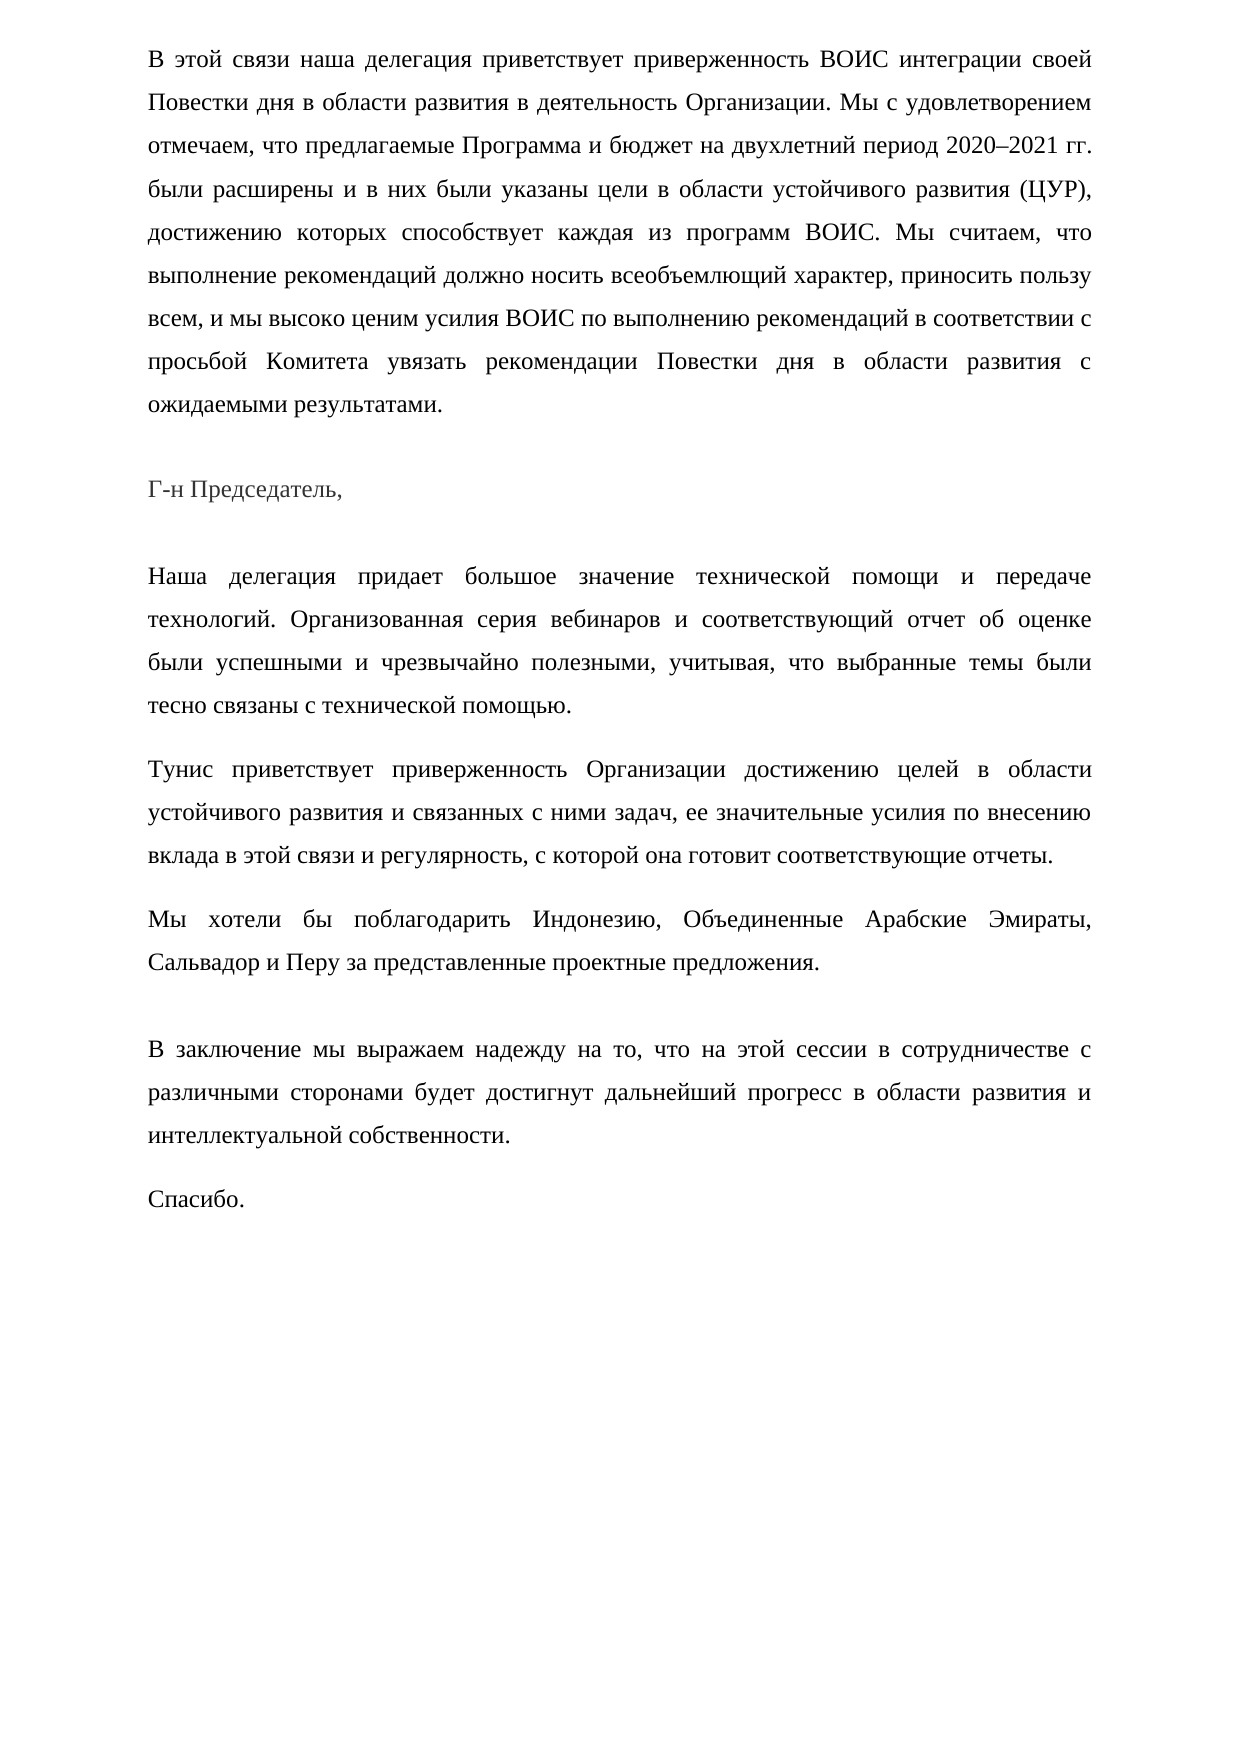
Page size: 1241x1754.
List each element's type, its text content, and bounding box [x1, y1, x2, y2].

text Спасибо. [148, 1184, 1093, 1213]
text Тунис приветствует приверженность Организации достижению целей в области устойчивого развития и связанных с ними задач, ее значительные усилия по внесению вклада в этой связи и регулярность, с которой она готовит соответствующие отчеты. [148, 754, 1093, 869]
text В этой связи наша делегация приветствует приверженность ВОИС интеграции своей Повестки дня в области развития в деятельность Организации. Мы с удовлетворением отмечаем, что предлагаемые Программа и бюджет на двухлетний период 2020–2021 гг. были расширены и в них были указаны цели в области устойчивого развития (ЦУР), достижению которых способствует каждая из программ ВОИС. Мы считаем, что выполнение рекомендаций должно носить всеобъемлющий характер, приносить пользу всем, и мы высоко ценим усилия ВОИС по выполнению рекомендаций в соответствии с просьбой Комитета увязать рекомендации Повестки дня в области развития с ожидаемыми результатами. [148, 44, 1093, 418]
text В заключение мы выражаем надежду на то, что на этой сессии в сотрудничестве с различными сторонами будет достигнут дальнейший прогресс в области развития и интеллектуальной собственности. [148, 1034, 1093, 1149]
text Г-н Председатель, [148, 474, 1093, 503]
text Наша делегация придает большое значение технической помощи и передаче технологий. Организованная серия вебинаров и соответствующий отчет об оценке были успешными и чрезвычайно полезными, учитывая, что выбранные темы были тесно связаны с технической помощью. [148, 561, 1093, 719]
text Мы хотели бы поблагодарить Индонезию, Объединенные Арабские Эмираты, Сальвадор и Перу за представленные проектные предложения. [148, 904, 1093, 976]
